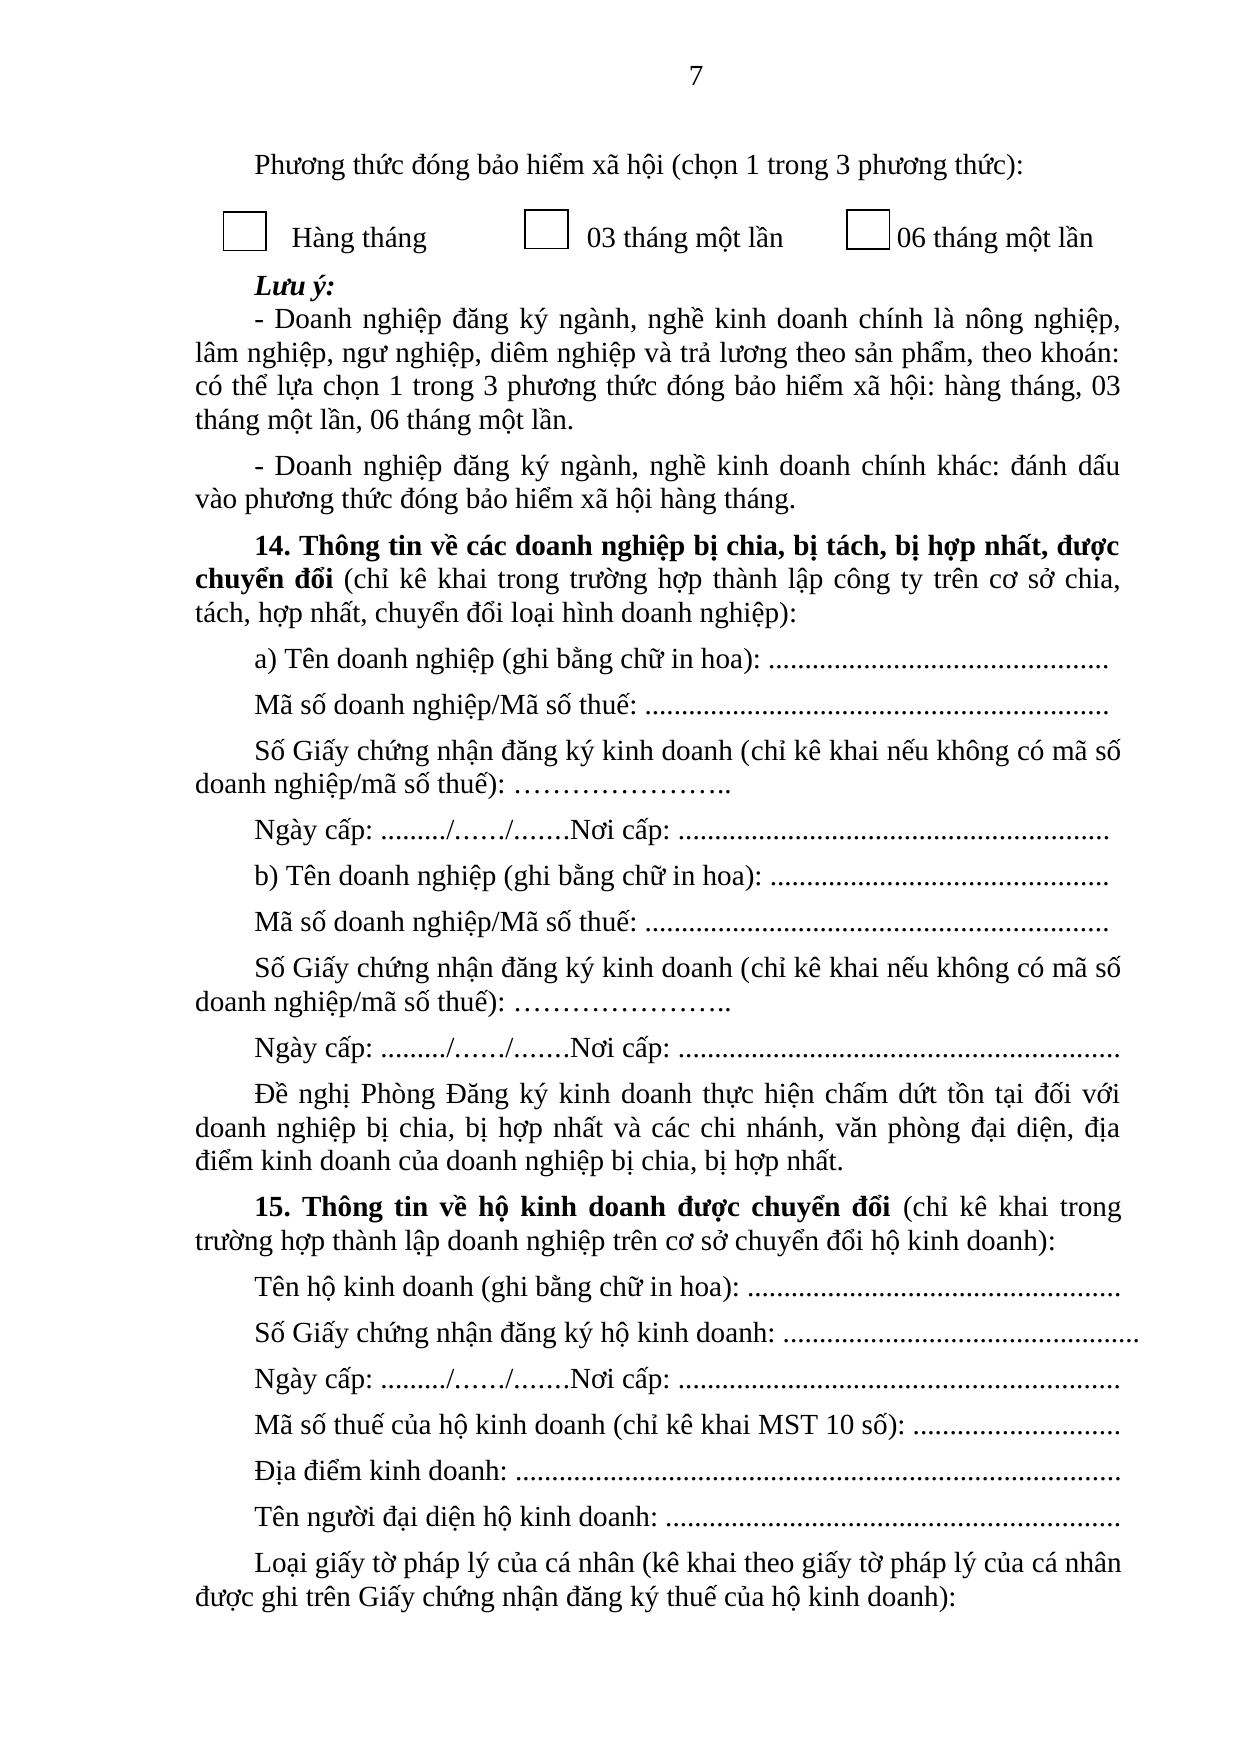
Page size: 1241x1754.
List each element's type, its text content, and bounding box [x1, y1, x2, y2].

text Tên người đại diện hộ kinh doanh: [195, 1499, 1122, 1533]
text Ngày cấp: / / Nơi cấp: [195, 812, 1122, 846]
text Loại giấy tờ pháp lý của cá nhân (kê khai theo giấy tờ pháp lý của cá nhân được ghi trên Giấy chứng nhận đăng ký thuế của hộ kinh doanh): [195, 1545, 1122, 1612]
text Mã số thuế của hộ kinh doanh (chỉ kê khai MST 10 số): [195, 1407, 1122, 1441]
text Số Giấy chứng nhận đăng ký kinh doanh (chỉ kê khai nếu không có mã số doanh nghiệp/mã số thuế): ………………….. [195, 951, 1122, 1018]
text Mã số doanh nghiệp/Mã số thuế: [195, 687, 1122, 720]
text Ngày cấp: / / Nơi cấp: [195, 1030, 1122, 1064]
text 14. Thông tin về các doanh nghiệp bị chia, bị tách, bị hợp nhất, được chuyển đổi (chỉ kê khai trong trường hợp thành lập công ty trên cơ sở chia, tách, hợp nhất, chuyển đổi loại hình doanh nghiệp): [195, 528, 1122, 628]
text Số Giấy chứng nhận đăng ký hộ kinh doanh: [195, 1315, 1122, 1348]
text Số Giấy chứng nhận đăng ký kinh doanh (chỉ kê khai nếu không có mã số doanh nghiệp/mã số thuế): ………………….. [195, 733, 1122, 800]
text Mã số doanh nghiệp/Mã số thuế: [195, 904, 1122, 938]
text a) Tên doanh nghiệp (ghi bằng chữ in hoa): [195, 641, 1122, 674]
text Tên hộ kinh doanh (ghi bằng chữ in hoa): [195, 1269, 1122, 1302]
text Lưu ý: [195, 268, 1122, 301]
table_header 03 tháng một lần [516, 208, 826, 253]
text Phương thức đóng bảo hiểm xã hội (chọn 1 trong 3 phương thức): [195, 147, 1122, 181]
table_header Hàng tháng [221, 208, 516, 253]
text Ngày cấp: / / Nơi cấp: [195, 1361, 1122, 1394]
table_header 06 tháng một lần [826, 208, 1151, 253]
text 15. Thông tin về hộ kinh doanh được chuyển đổi (chỉ kê khai trong trường hợp thành lập doanh nghiệp trên cơ sở chuyển đổi hộ kinh doanh): [195, 1189, 1122, 1256]
text Địa điểm kinh doanh: [195, 1453, 1122, 1487]
text Đề nghị Phòng Đăng ký kinh doanh thực hiện chấm dứt tồn tại đối với doanh nghiệp bị chia, bị hợp nhất và các chi nhánh, văn phòng đại diện, địa điểm kinh doanh của doanh nghiệp bị chia, bị hợp nhất. [195, 1076, 1122, 1177]
text - Doanh nghiệp đăng ký ngành, nghề kinh doanh chính là nông nghiệp, lâm nghiệp, ngư nghiệp, diêm nghiệp và trả lương theo sản phẩm, theo khoán: có thể lựa chọn 1 trong 3 phương thức đóng bảo hiểm xã hội: hàng tháng, 03 tháng một lần, 06 tháng một lần. [195, 301, 1122, 436]
text b) Tên doanh nghiệp (ghi bằng chữ in hoa): [195, 858, 1122, 892]
text - Doanh nghiệp đăng ký ngành, nghề kinh doanh chính khác: đánh dấu vào phương thức đóng bảo hiểm xã hội hàng tháng. [195, 448, 1122, 515]
